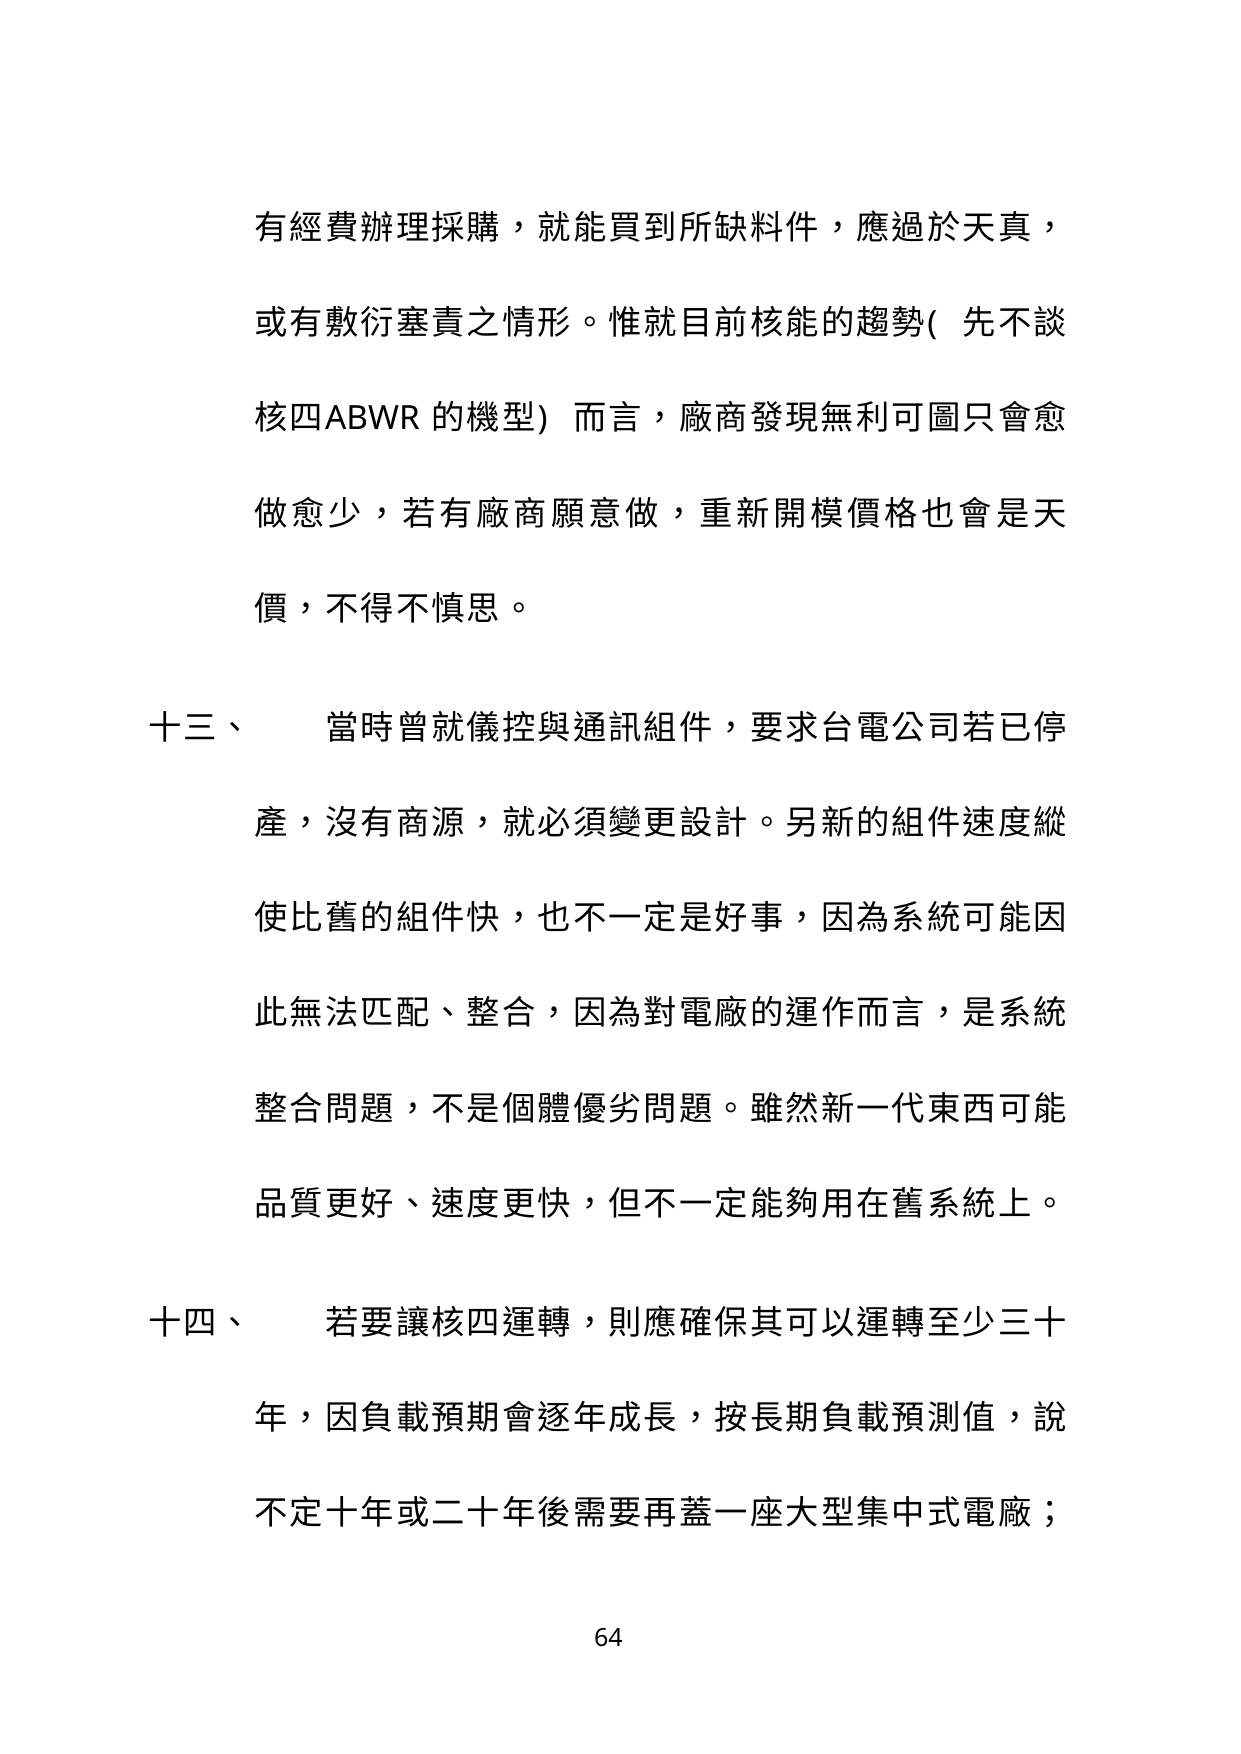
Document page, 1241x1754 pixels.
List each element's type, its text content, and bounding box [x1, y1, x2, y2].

list 當時曾就儀控與通訊組件，要求台電公司若已停產，沒有商源，就必須變更設計。另新的組件速度縱使比舊的組件快，也不一定是好事，因為系統可能因此無法匹配、整合，因為對電廠的運作而言，是系統整合問題，不是個體優劣問題。雖然新一代東西可能品質更好、速度更快，但不一定能夠用在舊系統上。 [148, 677, 1069, 1248]
